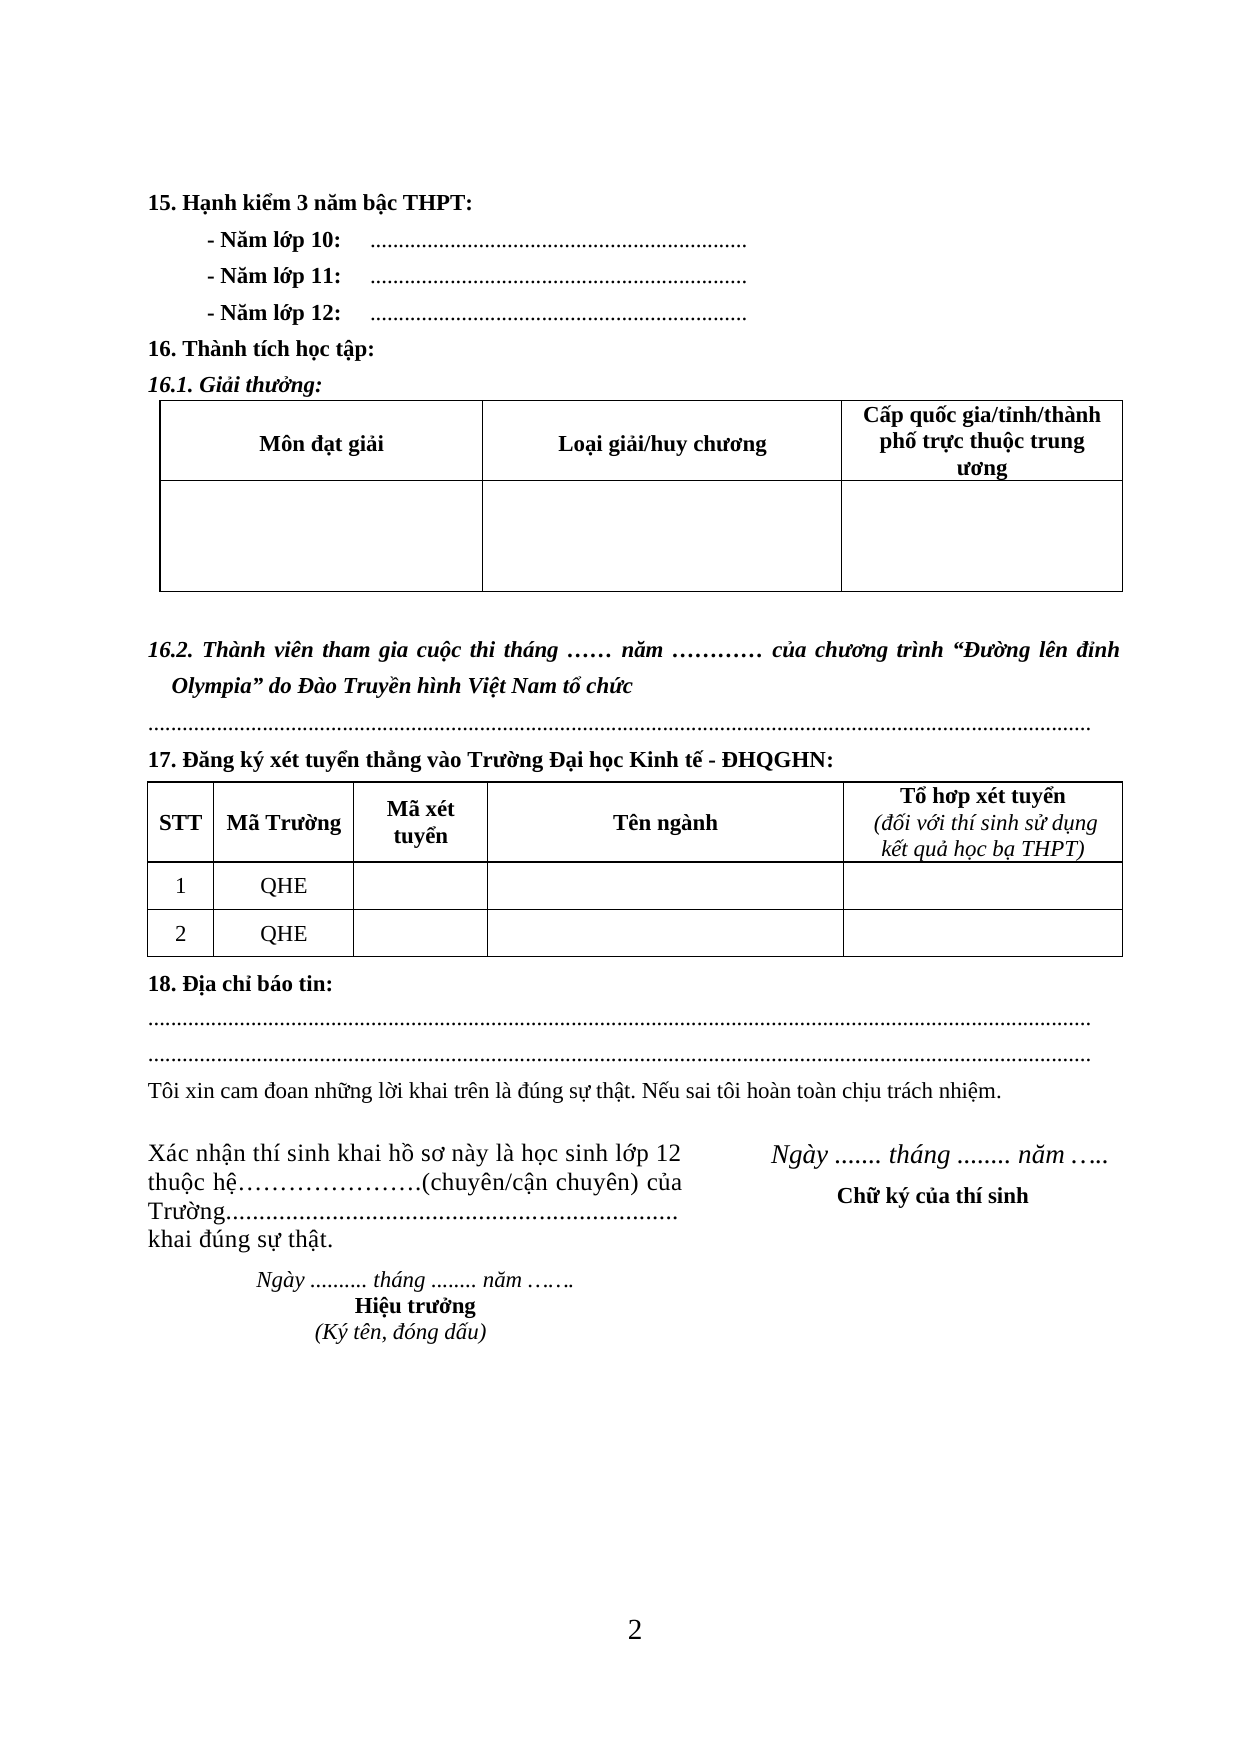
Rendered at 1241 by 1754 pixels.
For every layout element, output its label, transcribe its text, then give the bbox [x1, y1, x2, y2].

table_header Môn đạt giải [161, 401, 482, 480]
table_header Cấp quốc gia/tỉnh/thành phố trực thuộc trung ương [842, 401, 1122, 480]
text 16. Thành tích học tập: [148, 327, 1122, 364]
text 18. Địa chỉ báo tin: [148, 969, 1122, 996]
text ..................................................................................................................................................................... [148, 996, 1122, 1032]
text 16.2. Thành viên tham gia cuộc thi tháng …… năm ………… của chương trình “Đường lên đỉnh Olympia” do Đào Truyền hình Việt Nam tổ chức [148, 628, 1122, 701]
text 16.1. Giải thưởng: [148, 364, 1122, 400]
table_header Tên ngành [488, 783, 843, 861]
text 15. Hạnh kiểm 3 năm bậc THPT: [148, 181, 1122, 218]
table_header Xác nhận thí sinh khai hồ sơ này là học sinh lớp 12 thuộc hệ………………….(chuyên/cận chuyên) của Trường.................................................................... khai đúng sự thật. Ngày .......... tháng ........ năm ……. Hiệu trưởng (Ký tên, đóng dấu) [136, 1138, 694, 1345]
table_cell QHE [214, 863, 353, 909]
table_cell [844, 863, 1122, 909]
table_header Tổ hơp xét tuyển (đối với thí sinh sử dụng kết quả học bạ THPT) [844, 783, 1122, 861]
table_cell [354, 910, 487, 956]
table_header Mã xét tuyển [354, 783, 487, 861]
text - Năm lớp 12: .................................................................. [148, 291, 1122, 327]
text ..................................................................................................................................................................... [148, 1032, 1122, 1069]
table_header Ngày ....... tháng ........ năm ….. Chữ ký của thí sinh [694, 1138, 1137, 1345]
text 17. Đăng ký xét tuyển thẳng vào Trường Đại học Kinh tế - ĐHQGHN: [148, 738, 1122, 775]
table_cell 1 [148, 863, 213, 909]
table_header Mã Trường [214, 783, 353, 861]
table_cell [488, 863, 843, 909]
table_cell [842, 481, 1122, 591]
text ..................................................................................................................................................................... [148, 701, 1122, 738]
table_cell 2 [148, 910, 213, 956]
text - Năm lớp 10: .................................................................. [148, 218, 1122, 254]
table_header Loại giải/huy chương [483, 401, 841, 480]
table_cell QHE [214, 910, 353, 956]
text Tôi xin cam đoan những lời khai trên là đúng sự thật. Nếu sai tôi hoàn toàn chịu trách nhiệm. [148, 1077, 1122, 1103]
text - Năm lớp 11: .................................................................. [148, 254, 1122, 291]
table_cell [354, 863, 487, 909]
table_header STT [148, 783, 213, 861]
table_cell [488, 910, 843, 956]
table_cell [844, 910, 1122, 956]
table_cell [483, 481, 841, 591]
table_cell [161, 481, 482, 591]
